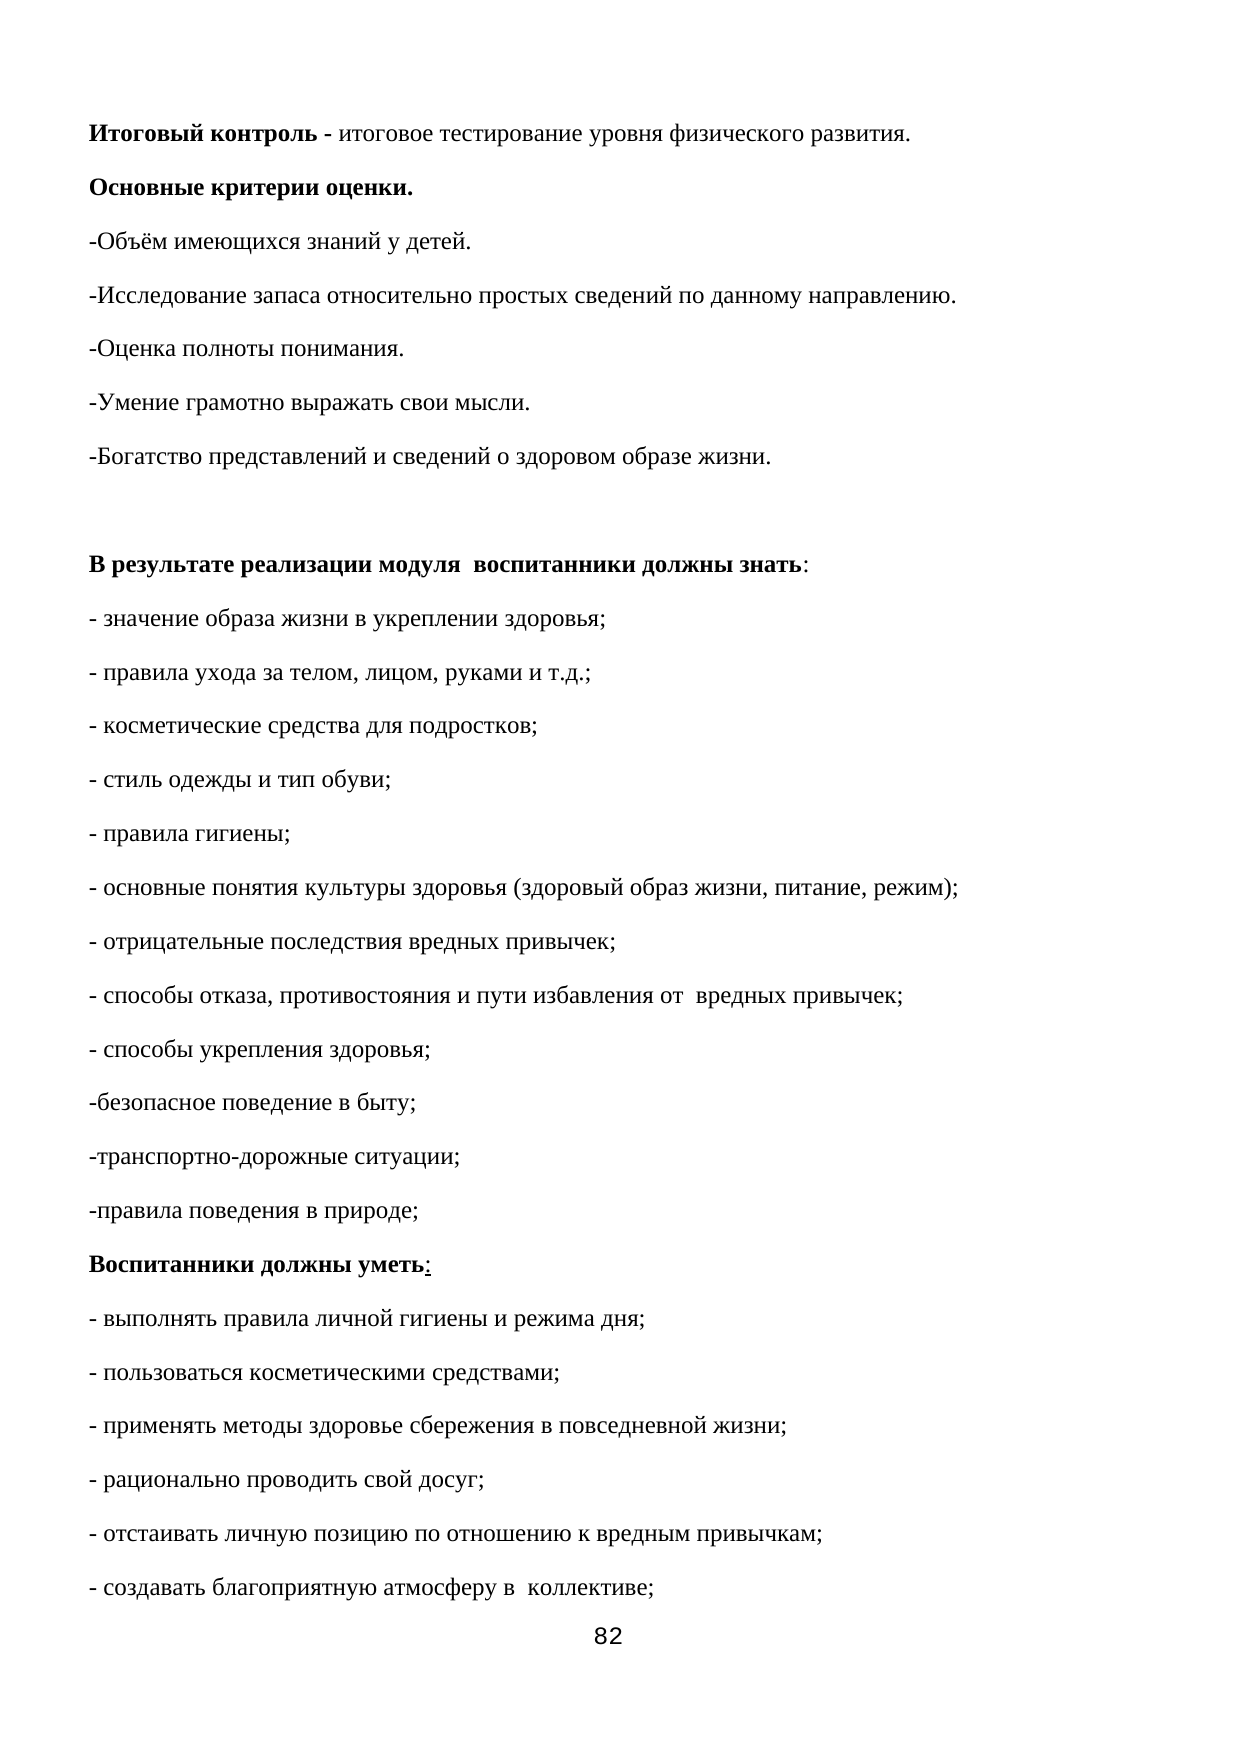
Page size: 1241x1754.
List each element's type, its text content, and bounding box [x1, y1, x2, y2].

text - правила ухода за телом, лицом, руками и т.д.; [88, 657, 1128, 685]
text - основные понятия культуры здоровья (здоровый образ жизни, питание, режим); [88, 872, 1128, 901]
text Итоговый контроль - итоговое тестирование уровня физического развития. [88, 118, 1128, 147]
text Воспитанники должны уметь: [88, 1249, 1128, 1278]
text - пользоваться косметическими средствами; [88, 1357, 1128, 1386]
text - применять методы здоровье сбережения в повседневной жизни; [88, 1411, 1128, 1439]
text -транспортно-дорожные ситуации; [88, 1141, 1128, 1170]
text - способы отказа, противостояния и пути избавления от вредных привычек; [88, 980, 1128, 1008]
text -Оценка полноты понимания. [88, 333, 1128, 362]
text - косметические средства для подростков; [88, 711, 1128, 739]
text - выполнять правила личной гигиены и режима дня; [88, 1303, 1128, 1332]
text -Исследование запаса относительно простых сведений по данному направлению. [88, 280, 1128, 308]
text - значение образа жизни в укреплении здоровья; [88, 603, 1128, 632]
text - правила гигиены; [88, 818, 1128, 847]
text - способы укрепления здоровья; [88, 1034, 1128, 1062]
text Основные критерии оценки. [88, 172, 1128, 201]
text - создавать благоприятную атмосферу в коллективе; [88, 1572, 1128, 1601]
text - рационально проводить свой досуг; [88, 1464, 1128, 1493]
text -Богатство представлений и сведений о здоровом образе жизни. [88, 441, 1128, 470]
text -правила поведения в природе; [88, 1195, 1128, 1224]
text -Умение грамотно выражать свои мысли. [88, 387, 1128, 416]
text -Объём имеющихся знаний у детей. [88, 226, 1128, 254]
text -безопасное поведение в быту; [88, 1087, 1128, 1116]
text - отстаивать личную позицию по отношению к вредным привычкам; [88, 1518, 1128, 1547]
text - отрицательные последствия вредных привычек; [88, 926, 1128, 955]
text В результате реализации модуля воспитанники должны знать: [88, 549, 1128, 578]
text - стиль одежды и тип обуви; [88, 764, 1128, 793]
